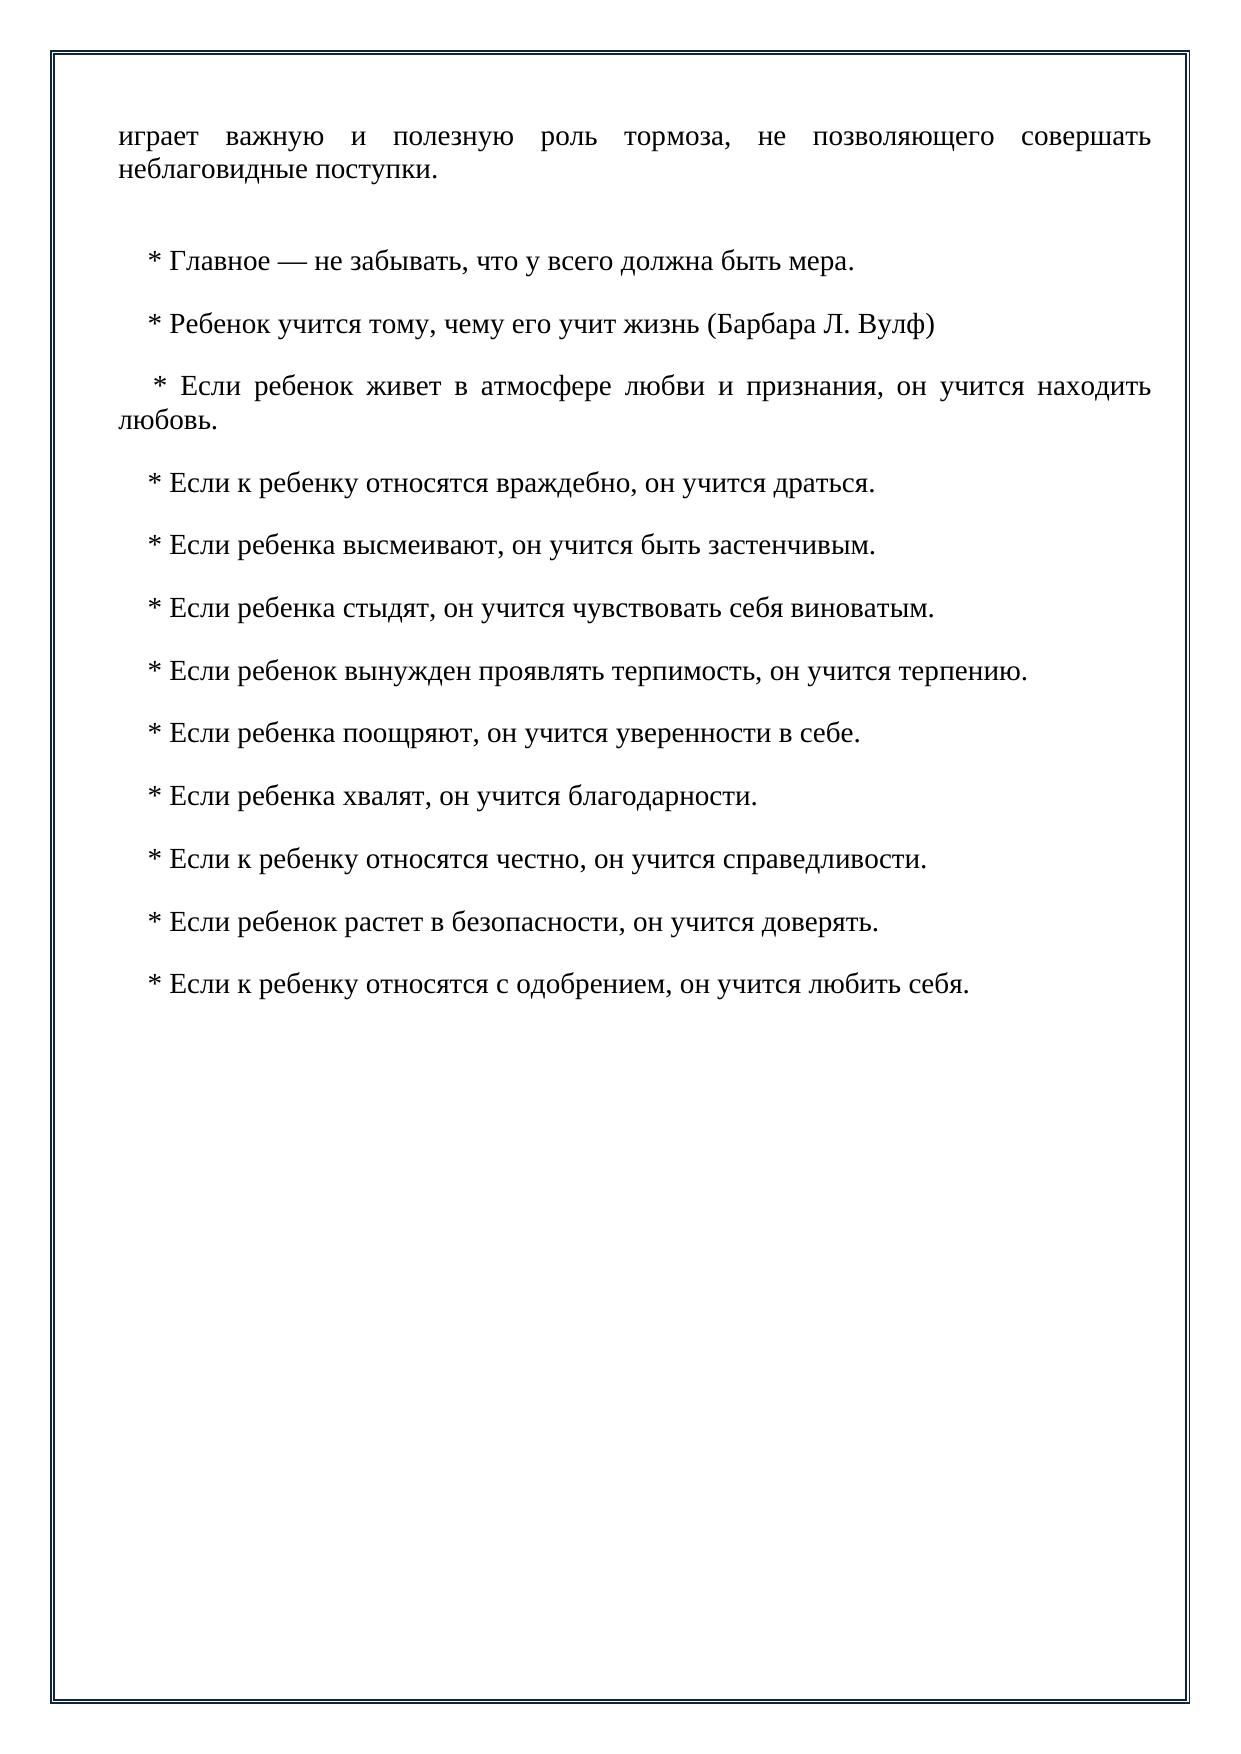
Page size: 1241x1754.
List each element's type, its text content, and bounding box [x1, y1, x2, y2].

text * Если к ребенку относятся враждебно, он учится драться. [118, 465, 1152, 498]
text * Если ребенок вынужден проявлять терпимость, он учится терпению. [118, 653, 1152, 686]
text * Главное — не забывать, что у всего должна быть мера. [118, 243, 1152, 277]
text * Если ребенка хвалят, он учится благодарности. [118, 778, 1152, 812]
text * Если ребенка стыдят, он учится чувствовать себя виноватым. [118, 590, 1152, 624]
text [118, 118, 1152, 185]
text * Если к ребенку относятся честно, он учится справедливости. [118, 841, 1152, 874]
text * Если ребенка поощряют, он учится уверенности в себе. [118, 716, 1152, 749]
text * Если ребенок растет в безопасности, он учится доверять. [118, 904, 1152, 937]
text * Ребенок учится тому, чему его учит жизнь (Барбара Л. Вулф) [118, 306, 1152, 339]
text * Если ребенок живет в атмосфере любви и признания, он учится находить любовь. [118, 368, 1152, 436]
text * Если ребенка высмеивают, он учится быть застенчивым. [118, 527, 1152, 561]
text * Если к ребенку относятся с одобрением, он учится любить себя. [118, 966, 1152, 1000]
